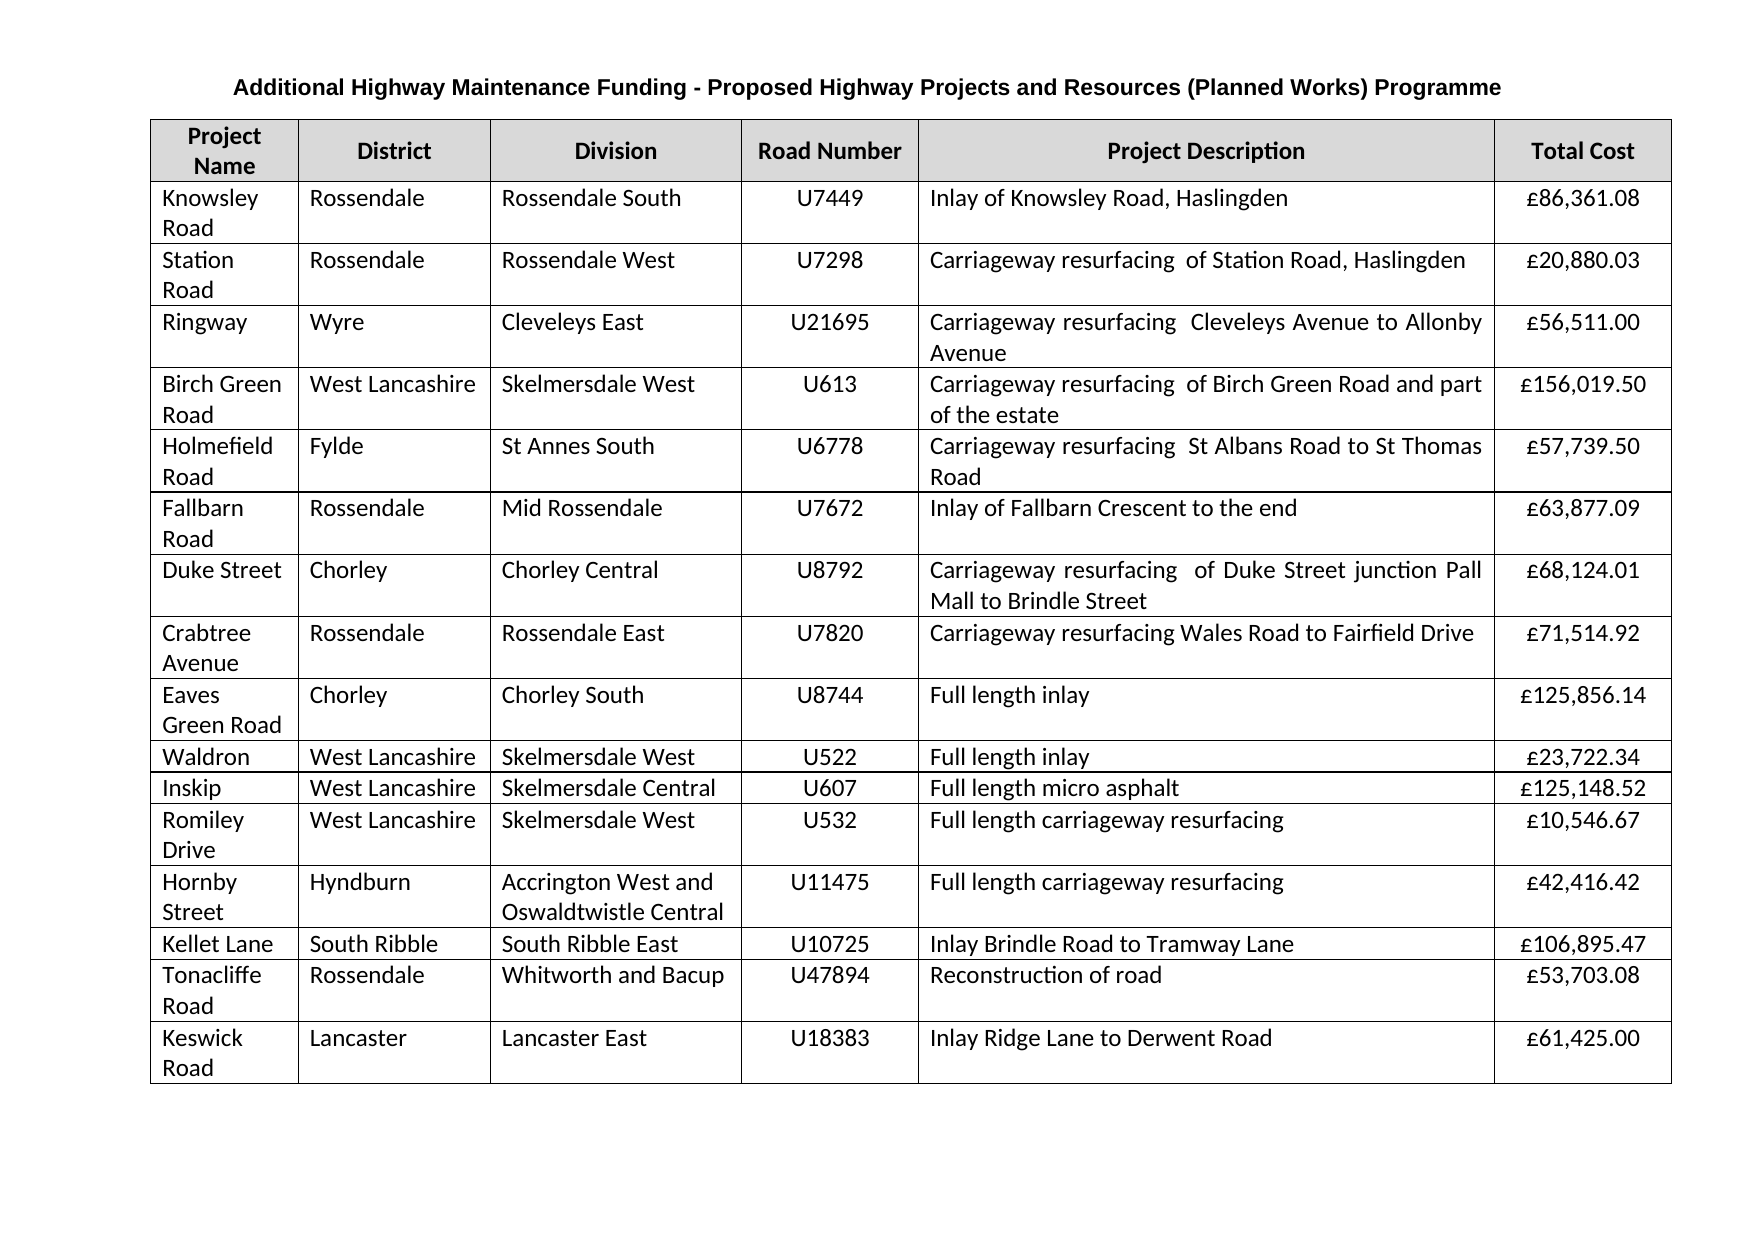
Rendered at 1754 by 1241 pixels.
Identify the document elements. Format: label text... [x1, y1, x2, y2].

table_cell Romiley Drive [151, 804, 298, 865]
table_cell Carriageway resurfacing St Albans Road to St Thomas Road [919, 430, 1494, 491]
table_cell Full length carriageway resurfacing [919, 804, 1494, 865]
table_cell Full length inlay [919, 679, 1494, 740]
table_cell South Ribble East [491, 928, 741, 959]
table_cell Rossendale East [491, 617, 741, 678]
table_cell U6778 [742, 430, 918, 491]
table_cell Lancaster [299, 1022, 490, 1083]
table_cell U8792 [742, 555, 918, 616]
table_cell U7672 [742, 493, 918, 553]
table_cell Rossendale [299, 493, 490, 553]
table_cell U47894 [742, 960, 918, 1021]
table_cell West Lancashire [299, 741, 490, 771]
table_cell Skelmersdale West [491, 741, 741, 771]
table_cell Skelmersdale Central [491, 773, 741, 803]
table_cell Lancaster East [491, 1022, 741, 1083]
table_cell Chorley Central [491, 555, 741, 616]
table_header Project Name [151, 120, 298, 181]
table_cell Rossendale West [491, 244, 741, 305]
table_cell West Lancashire [299, 804, 490, 865]
table_cell Eaves Green Road [151, 679, 298, 740]
table_cell U532 [742, 804, 918, 865]
table_cell U18383 [742, 1022, 918, 1083]
table_header District [299, 120, 490, 181]
table_cell Chorley [299, 555, 490, 616]
table_cell £68,124.01 [1495, 555, 1671, 616]
table_cell £57,739.50 [1495, 430, 1671, 491]
table_cell U7298 [742, 244, 918, 305]
table_cell Kellet Lane [151, 928, 298, 959]
table_cell Holmefield Road [151, 430, 298, 491]
table_cell Carriageway resurfacing of Birch Green Road and part of the estate [919, 368, 1494, 429]
table_cell £86,361.08 [1495, 182, 1671, 243]
table_cell Chorley [299, 679, 490, 740]
table_cell £63,877.09 [1495, 493, 1671, 553]
table_cell £125,856.14 [1495, 679, 1671, 740]
table_cell Keswick Road [151, 1022, 298, 1083]
table_cell Carriageway resurfacing Cleveleys Avenue to Allonby Avenue [919, 306, 1494, 367]
table_cell £20,880.03 [1495, 244, 1671, 305]
table_cell Rossendale [299, 617, 490, 678]
table_cell Accrington West and Oswaldtwistle Central [491, 866, 741, 927]
table_cell U607 [742, 773, 918, 803]
table_cell Knowsley Road [151, 182, 298, 243]
table_cell Duke Street [151, 555, 298, 616]
table_cell Skelmersdale West [491, 368, 741, 429]
table_cell U522 [742, 741, 918, 771]
table_cell Hyndburn [299, 866, 490, 927]
table_cell Fallbarn Road [151, 493, 298, 553]
table_cell £71,514.92 [1495, 617, 1671, 678]
table_cell Inskip [151, 773, 298, 803]
table_cell U21695 [742, 306, 918, 367]
table_cell Inlay Ridge Lane to Derwent Road [919, 1022, 1494, 1083]
table_cell £53,703.08 [1495, 960, 1671, 1021]
table_cell Station Road [151, 244, 298, 305]
table_cell U7820 [742, 617, 918, 678]
table_cell Wyre [299, 306, 490, 367]
table_cell £156,019.50 [1495, 368, 1671, 429]
table_cell £61,425.00 [1495, 1022, 1671, 1083]
table_cell Ringway [151, 306, 298, 367]
table_cell Hornby Street [151, 866, 298, 927]
table_cell £125,148.52 [1495, 773, 1671, 803]
table_cell Carriageway resurfacing of Station Road, Haslingden [919, 244, 1494, 305]
table_cell Cleveleys East [491, 306, 741, 367]
table_cell U11475 [742, 866, 918, 927]
table_header Road Number [742, 120, 918, 181]
table_cell West Lancashire [299, 368, 490, 429]
table_cell Carriageway resurfacing Wales Road to Fairfield Drive [919, 617, 1494, 678]
table_cell £23,722.34 [1495, 741, 1671, 771]
table_cell £42,416.42 [1495, 866, 1671, 927]
table_cell Whitworth and Bacup [491, 960, 741, 1021]
table_cell Rossendale South [491, 182, 741, 243]
table_cell Rossendale [299, 182, 490, 243]
table_cell £106,895.47 [1495, 928, 1671, 959]
table_cell Full length micro asphalt [919, 773, 1494, 803]
table_cell Birch Green Road [151, 368, 298, 429]
table_cell U8744 [742, 679, 918, 740]
table_header Project Description [919, 120, 1494, 181]
table_cell £56,511.00 [1495, 306, 1671, 367]
table_cell Reconstruction of road [919, 960, 1494, 1021]
table_cell U613 [742, 368, 918, 429]
table_cell Waldron [151, 741, 298, 771]
table_cell Fylde [299, 430, 490, 491]
table_cell Skelmersdale West [491, 804, 741, 865]
table_cell Inlay Brindle Road to Tramway Lane [919, 928, 1494, 959]
table_cell South Ribble [299, 928, 490, 959]
table_cell Crabtree Avenue [151, 617, 298, 678]
table_cell U7449 [742, 182, 918, 243]
table_cell St Annes South [491, 430, 741, 491]
table_cell U10725 [742, 928, 918, 959]
table_cell Mid Rossendale [491, 493, 741, 553]
table_cell Chorley South [491, 679, 741, 740]
table_cell Full length inlay [919, 741, 1494, 771]
table_cell Tonacliffe Road [151, 960, 298, 1021]
table_cell Rossendale [299, 960, 490, 1021]
table_cell Rossendale [299, 244, 490, 305]
table_cell £10,546.67 [1495, 804, 1671, 865]
table_cell Full length carriageway resurfacing [919, 866, 1494, 927]
table_cell Inlay of Fallbarn Crescent to the end [919, 493, 1494, 553]
table_header Total Cost [1495, 120, 1671, 181]
table_cell Inlay of Knowsley Road, Haslingden [919, 182, 1494, 243]
table_cell West Lancashire [299, 773, 490, 803]
table_header Division [491, 120, 741, 181]
text Additional Highway Maintenance Funding - Proposed Highway Projects and Resources (Planned Works) Programme [106, 74, 1648, 100]
table_cell Carriageway resurfacing of Duke Street junction Pall Mall to Brindle Street [919, 555, 1494, 616]
